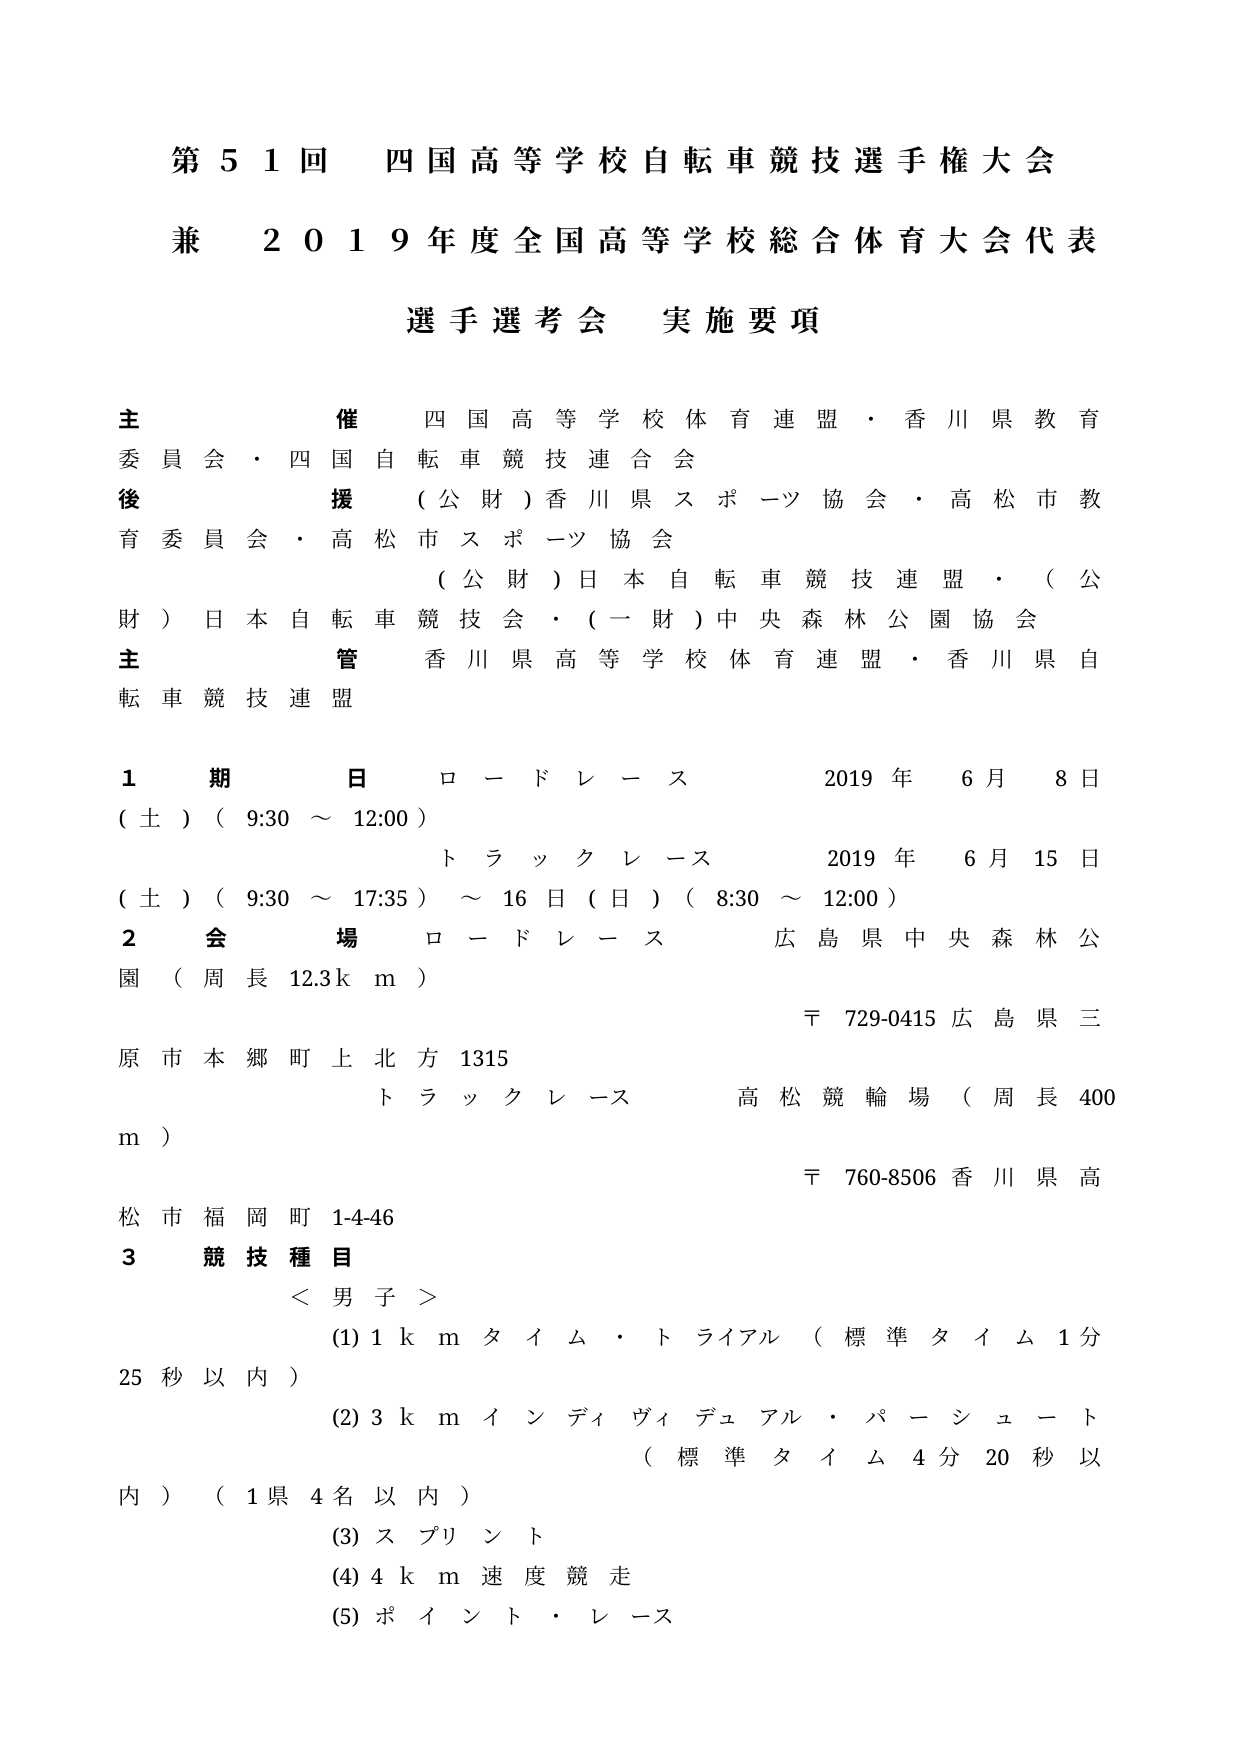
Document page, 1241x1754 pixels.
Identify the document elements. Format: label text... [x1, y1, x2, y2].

text (3) スプリント [118, 1515, 1122, 1555]
text 〒760-8506 香川県高松市福岡町1-4-46 [118, 1156, 1122, 1236]
text 〒729-0415広島県三原市本郷町上北方1315 [118, 997, 1122, 1076]
text １ 期 日 ロードレース 2019年 6月 8日(土)（9:30～12:00） [118, 757, 1122, 837]
text 主 管 香川県高等学校体育連盟・香川県自転車競技連盟 [118, 638, 1122, 717]
text 兼 ２０１９年度全国高等学校総合体育大会代表選手選考会 実施要項 [118, 199, 1122, 358]
text (公財)日本自転車競技連盟・（公財）日本自転車競技会・(一財)中央森林公園協会 [118, 558, 1122, 638]
text ３ 競技種目 [118, 1236, 1122, 1276]
text ＜男子＞ [118, 1276, 1122, 1316]
text （標準タイム4分20秒以内）（1県4名以内） [118, 1436, 1122, 1515]
text トラックレース 2019年 6月15日(土)（9:30～17:35）～16日(日)（8:30～12:00） [118, 837, 1122, 917]
text (2) 3ｋｍインディヴィデュアル・パーシュート [118, 1396, 1122, 1436]
text (1) 1ｋｍタイム・トライアル（標準タイム1分25秒以内） [118, 1316, 1122, 1396]
text トラックレース 高松競輪場（周長400ｍ） [118, 1076, 1122, 1156]
text (5) ポイント・レース [118, 1595, 1122, 1635]
text 後 援 (公財)香川県スポーツ協会・高松市教育委員会・高松市スポーツ協会 [118, 478, 1122, 558]
text ２ 会 場 ロードレース 広島県中央森林公園（周長12.3ｋｍ） [118, 917, 1122, 997]
text 第５１回 四国高等学校自転車競技選手権大会 [118, 119, 1122, 199]
text (4) 4ｋｍ速度競走 [118, 1555, 1122, 1595]
text 主 催 四国高等学校体育連盟・香川県教育委員会・四国自転車競技連合会 [118, 398, 1122, 478]
